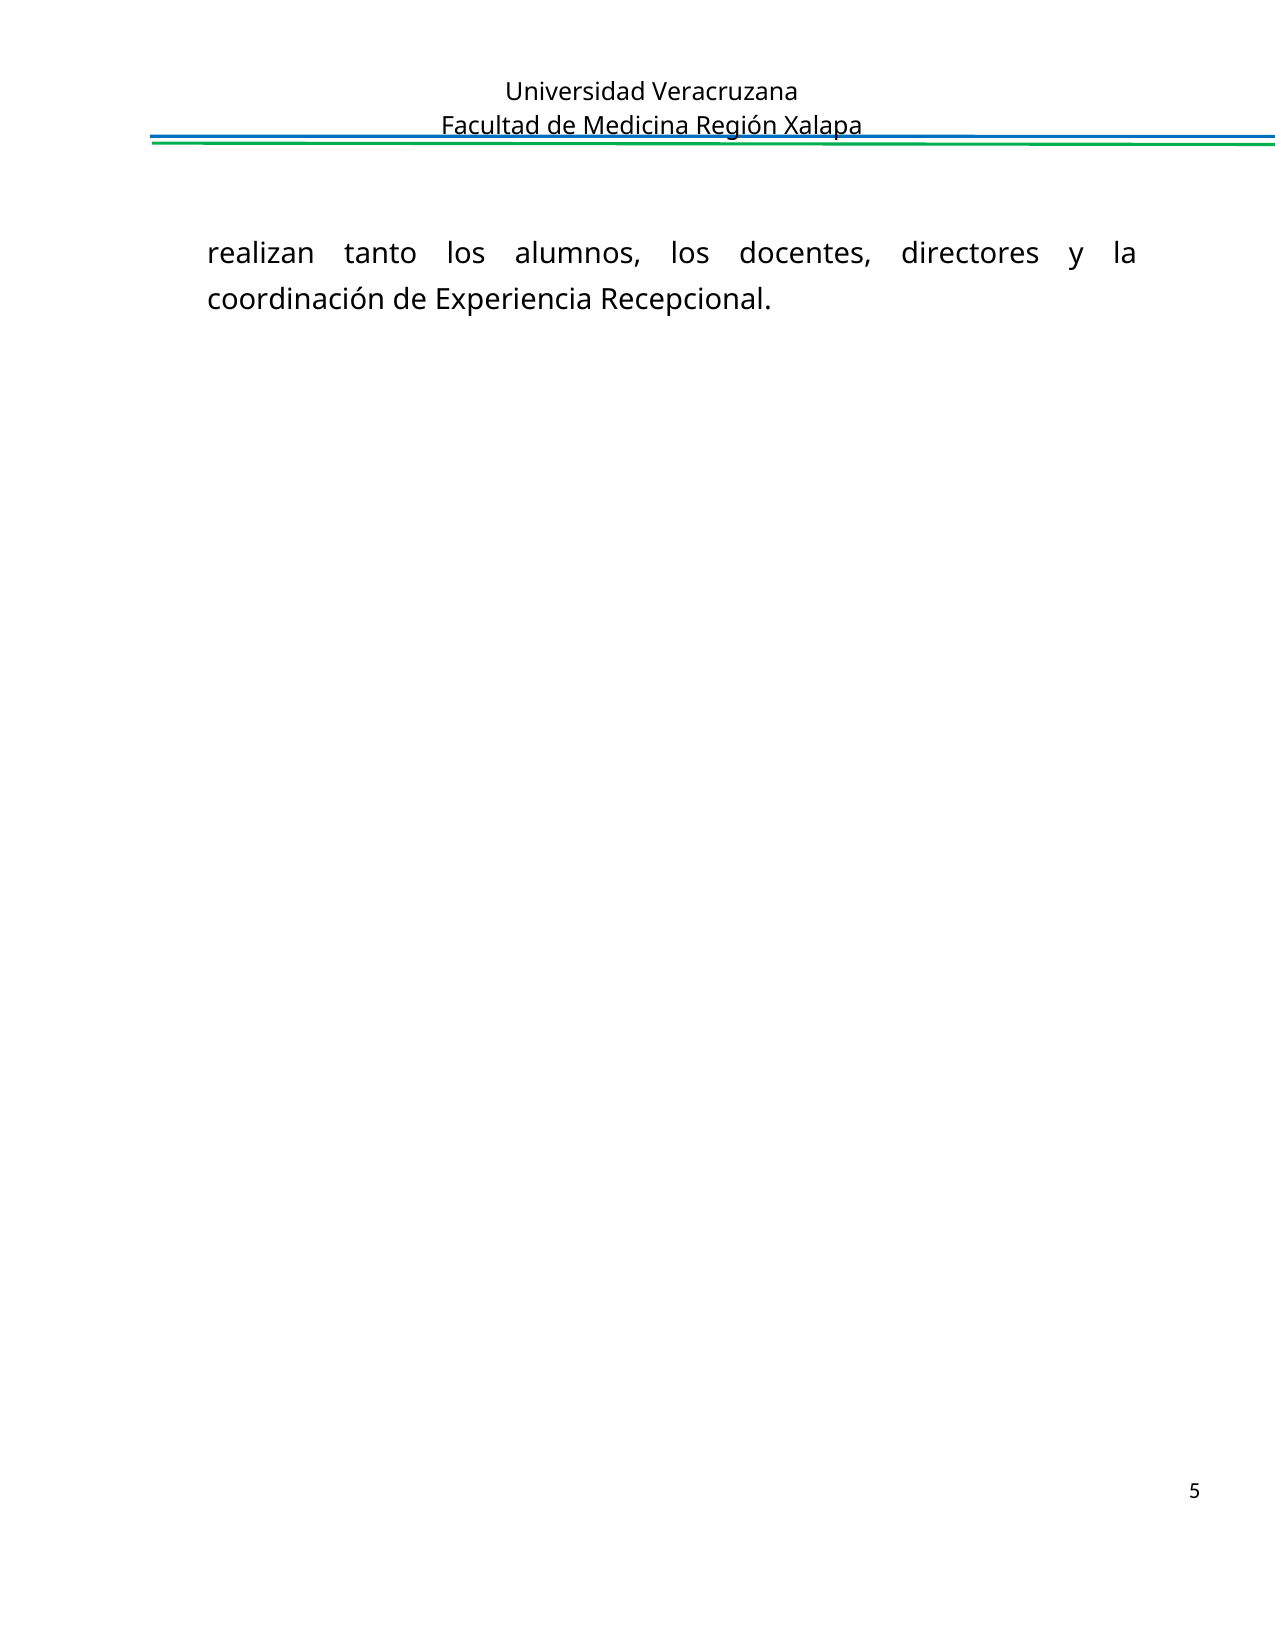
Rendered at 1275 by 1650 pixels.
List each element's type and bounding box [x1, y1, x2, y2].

text [207, 232, 1138, 318]
